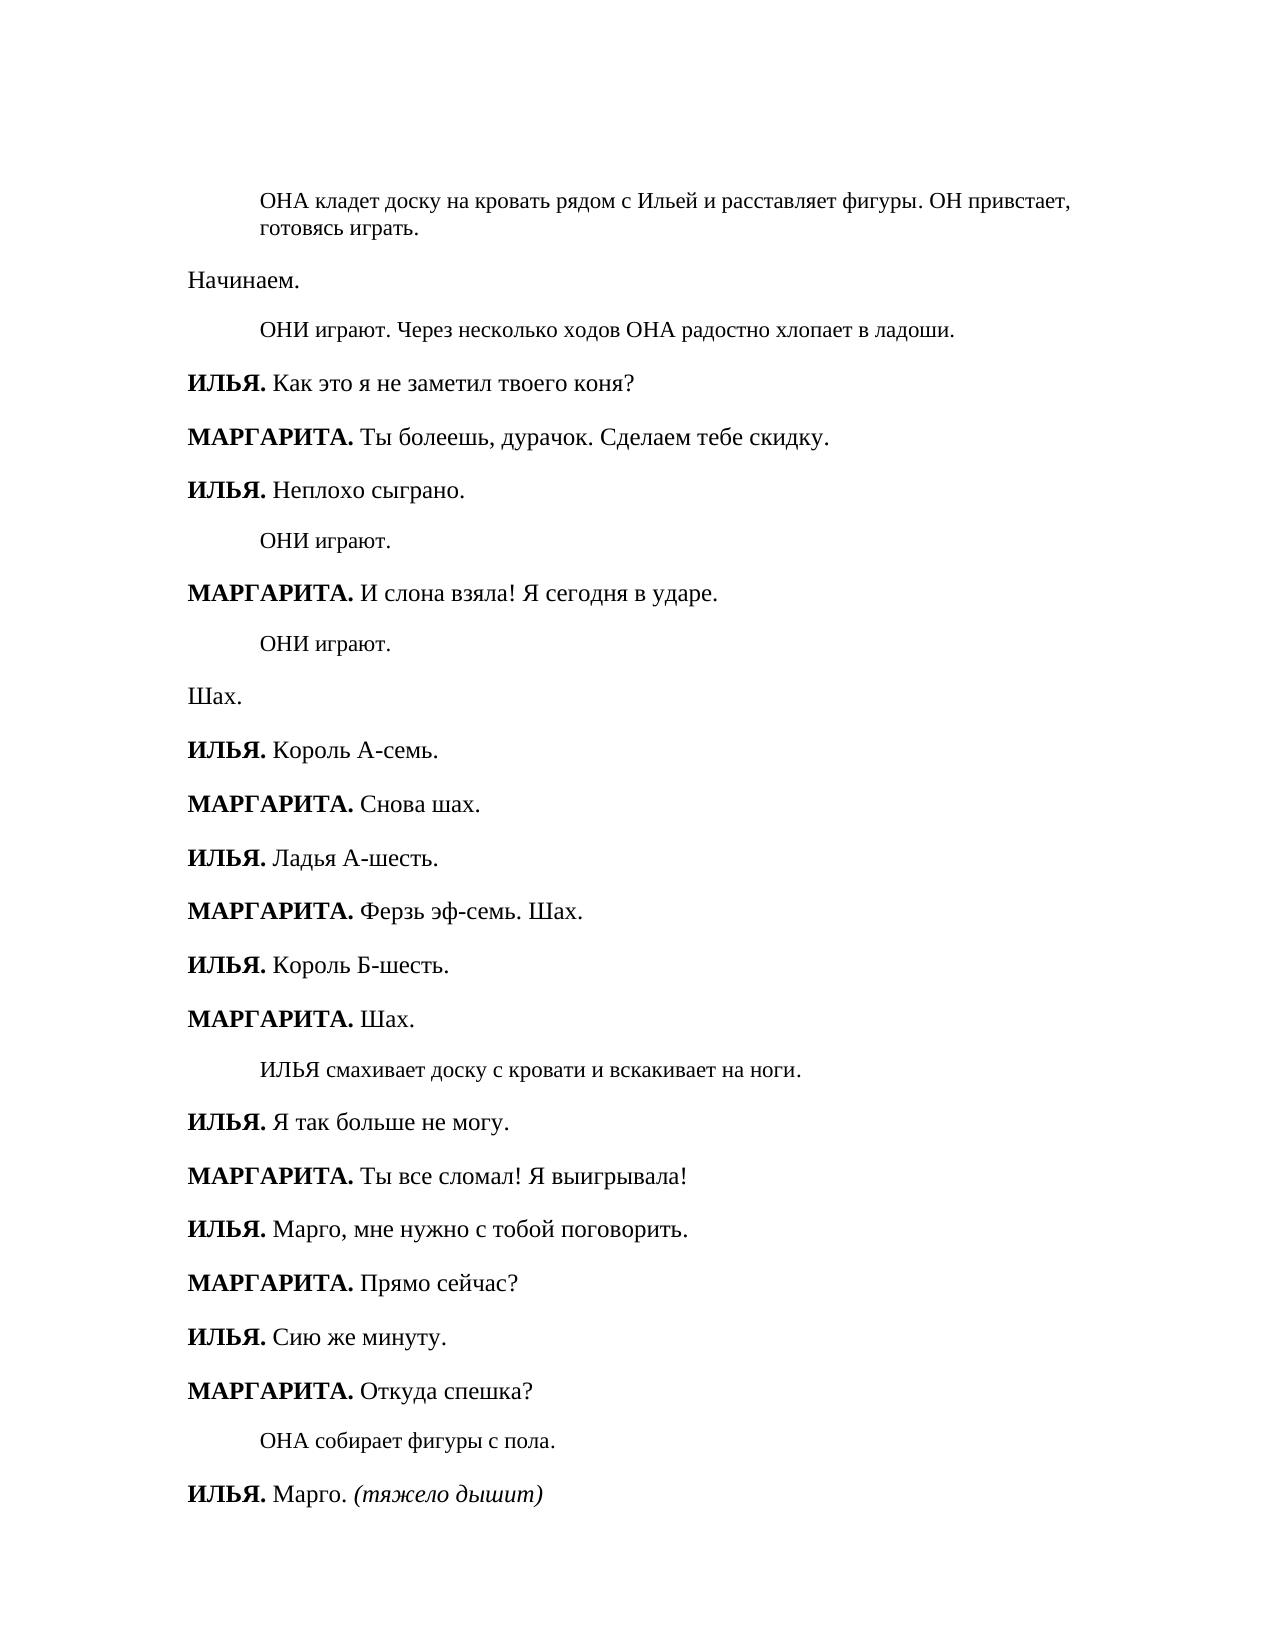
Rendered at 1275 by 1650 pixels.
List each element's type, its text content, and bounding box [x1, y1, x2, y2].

text ИЛЬЯ. Сию же минуту. [187, 1322, 1088, 1351]
text ИЛЬЯ. Ладья А-шесть. [187, 843, 1088, 871]
text ИЛЬЯ. Марго. (тяжело дышит) [187, 1479, 1088, 1507]
text ОНА кладет доску на кровать рядом с Ильей и расставляет фигуры. ОН привстает, готовясь играть. [259, 187, 1088, 240]
text МАРГАРИТА. Ты все сломал! Я выигрывала! [187, 1161, 1088, 1189]
text МАРГАРИТА. Ты болеешь, дурачок. Сделаем тебе скидку. [187, 422, 1088, 450]
text МАРГАРИТА. Ферзь эф-семь. Шах. [187, 896, 1088, 925]
text МАРГАРИТА. Откуда спешка? [187, 1376, 1088, 1404]
text ИЛЬЯ. Неплохо сыграно. [187, 475, 1088, 504]
text Начинаем. [187, 265, 1088, 294]
text ИЛЬЯ смахивает доску с кровати и вскакивает на ноги. [259, 1056, 1088, 1082]
text МАРГАРИТА. Шах. [187, 1004, 1088, 1033]
text ИЛЬЯ. Я так больше не могу. [187, 1107, 1088, 1136]
text ИЛЬЯ. Марго, мне нужно с тобой поговорить. [187, 1214, 1088, 1243]
text МАРГАРИТА. Прямо сейчас? [187, 1268, 1088, 1297]
text ОНИ играют. Через несколько ходов ОНА радостно хлопает в ладоши. [259, 317, 1088, 343]
text МАРГАРИТА. Снова шах. [187, 789, 1088, 818]
text ОНИ играют. [259, 630, 1088, 656]
text ИЛЬЯ. Как это я не заметил твоего коня? [187, 368, 1088, 397]
text ОНА собирает фигуры с пола. [259, 1427, 1088, 1454]
text ИЛЬЯ. Король А-семь. [187, 735, 1088, 764]
text ИЛЬЯ. Король Б-шесть. [187, 950, 1088, 979]
text Шах. [187, 681, 1088, 710]
text МАРГАРИТА. И слона взяла! Я сегодня в ударе. [187, 578, 1088, 607]
text ОНИ играют. [259, 527, 1088, 553]
